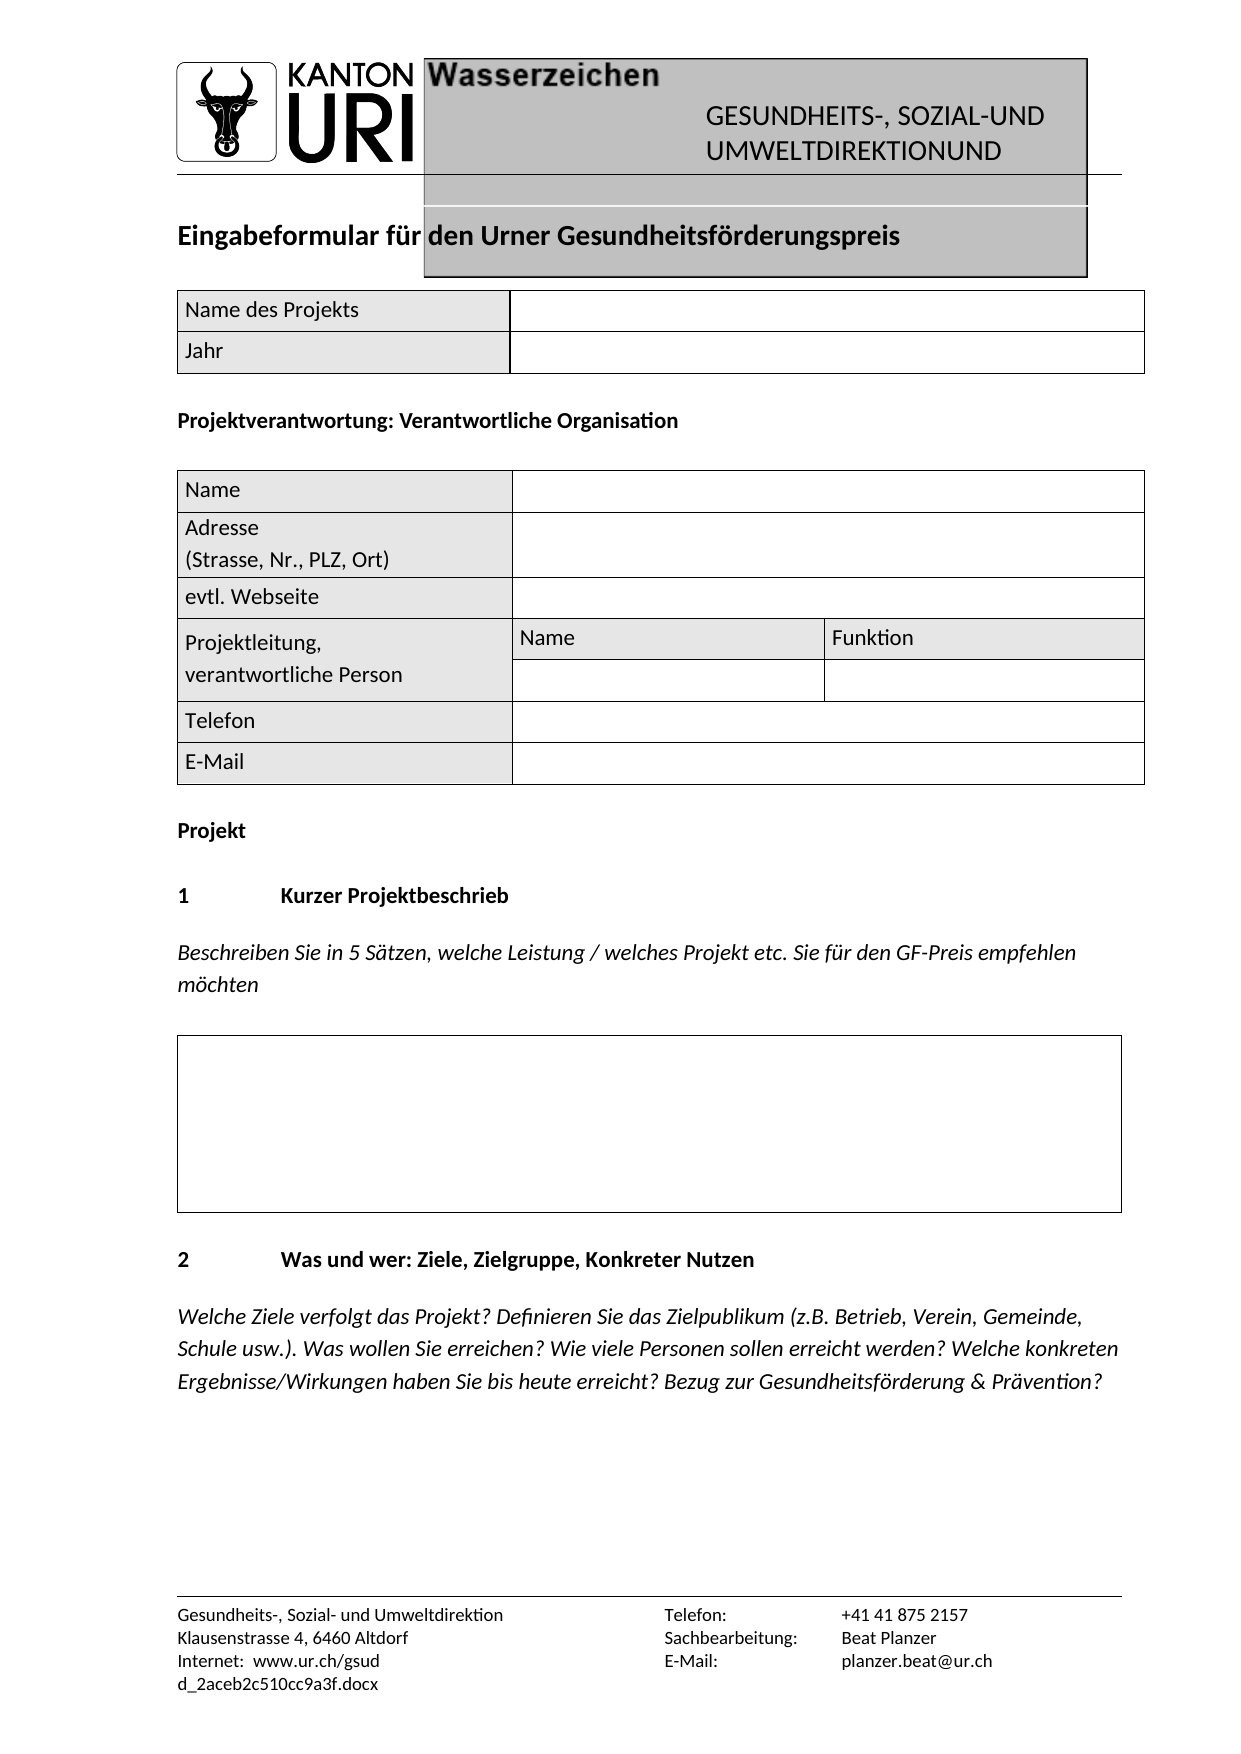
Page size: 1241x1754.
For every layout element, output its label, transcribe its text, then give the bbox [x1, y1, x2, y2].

title Projekt [177, 817, 1122, 845]
table_cell E-Mail [178, 743, 512, 783]
table_cell [513, 660, 824, 701]
text Welche Ziele verfolgt das Projekt? Definieren Sie das Zielpublikum (z.B. Betrieb, Verein, Gemeinde, Schule usw.). Was wollen Sie erreichen? Wie viele Personen sollen erreicht werden? Welche konkreten Ergebnisse/Wirkungen haben Sie bis heute erreicht? Bezug zur Gesundheitsförderung & Prävention? [177, 1302, 1122, 1395]
title Projektverantwortung: Verantwortliche Organisation [177, 406, 1122, 434]
table_header Name des Projekts [178, 291, 509, 331]
table_cell Telefon [178, 702, 512, 742]
text Eingabeformular für den Urner Gesundheitsförderungspreis [177, 217, 1122, 252]
subtitle Kurzer Projektbeschrieb [177, 881, 1122, 909]
table_cell Funktion [825, 619, 1144, 659]
table_cell [825, 660, 1144, 701]
subtitle Was und wer: Ziele, Zielgruppe, Konkreter Nutzen [177, 1245, 1122, 1273]
table_header [178, 1036, 1121, 1212]
table_cell evtl. Webseite [178, 578, 512, 618]
table_cell [513, 578, 1144, 618]
table_cell [513, 702, 1144, 742]
table_cell [511, 332, 1144, 373]
picture [423, 252, 1088, 278]
table_header [513, 471, 1144, 512]
table_cell [513, 743, 1144, 783]
picture [0, 0, 1241, 207]
table_cell Jahr [178, 332, 509, 373]
table_cell Name [513, 619, 824, 659]
table_cell Projektleitung, verantwortliche Person [178, 619, 512, 701]
table_header [511, 291, 1144, 331]
table_cell Adresse (Strasse, Nr., PLZ, Ort) [178, 513, 512, 577]
table_cell [513, 513, 1144, 577]
text Beschreiben Sie in 5 Sätzen, welche Leistung / welches Projekt etc. Sie für den GF-Preis empfehlen möchten [177, 938, 1122, 998]
table_header Name [178, 471, 512, 512]
